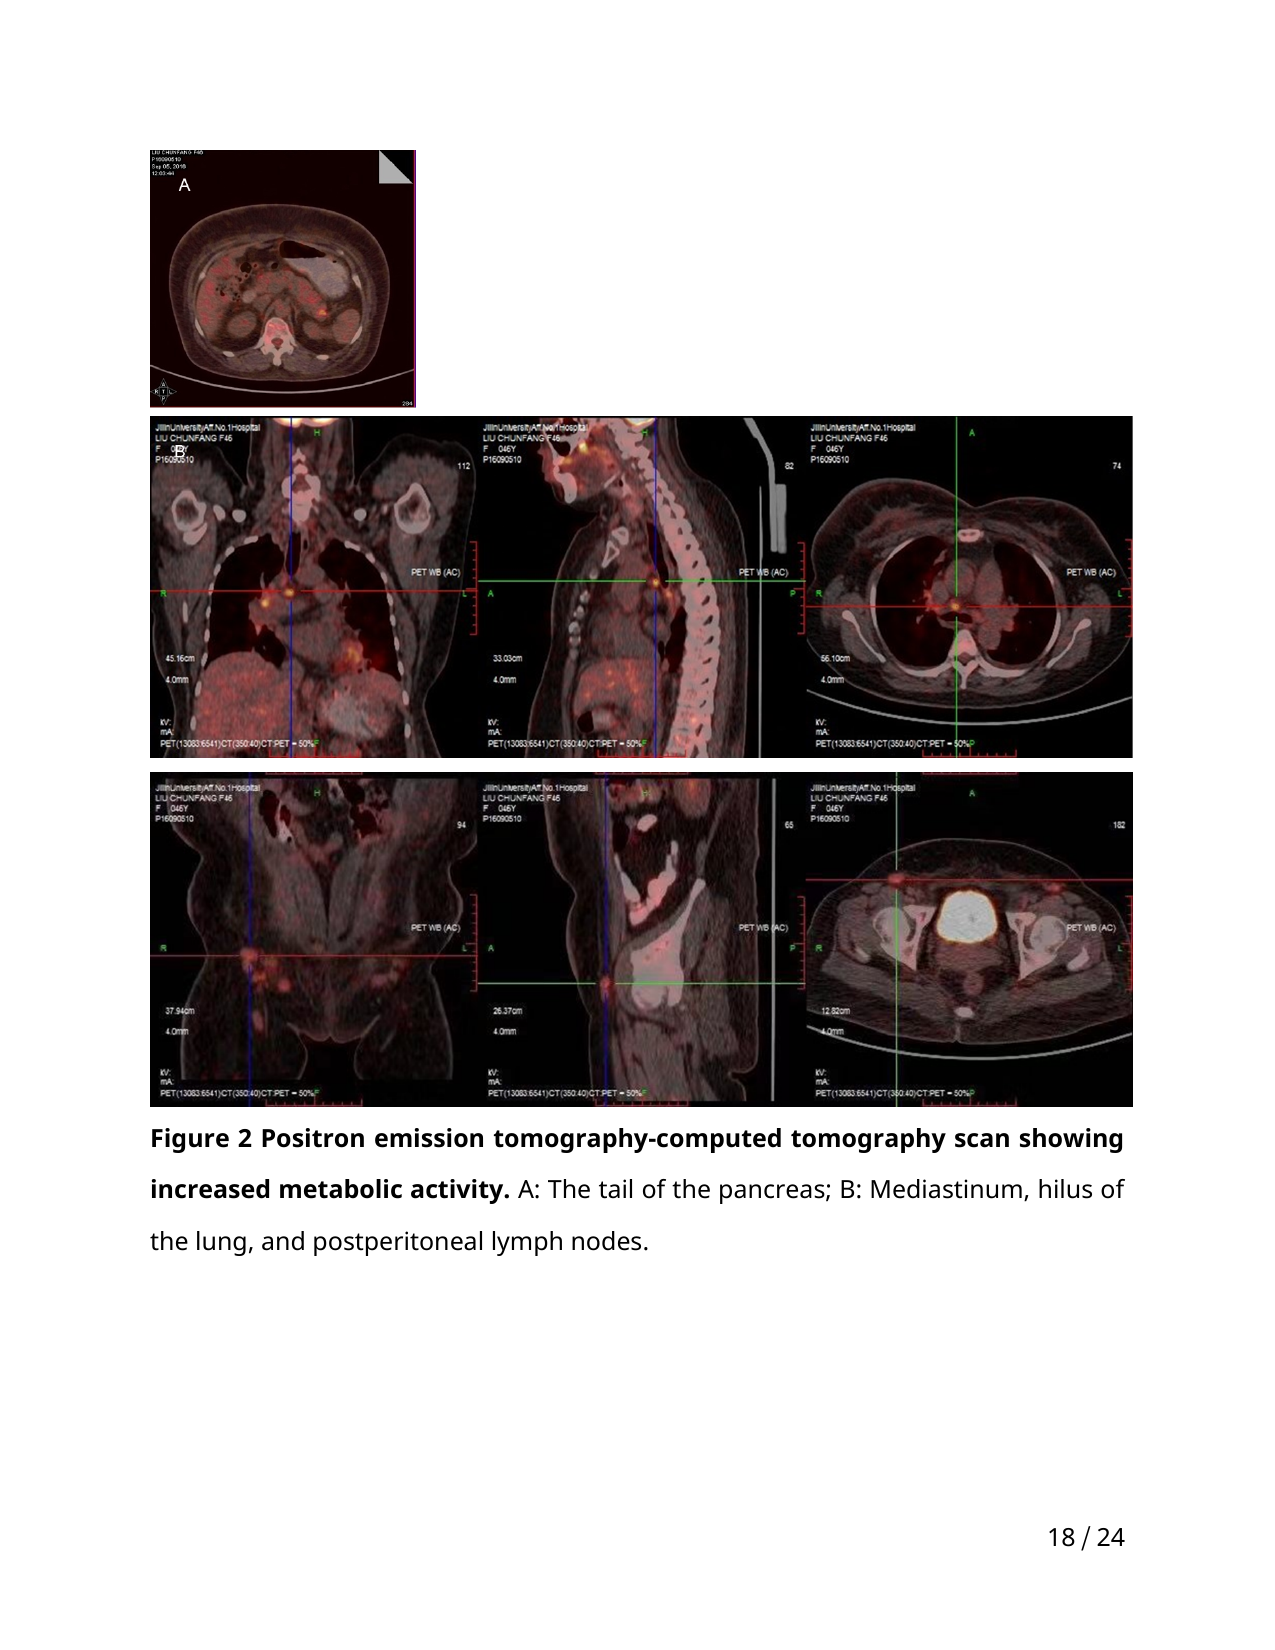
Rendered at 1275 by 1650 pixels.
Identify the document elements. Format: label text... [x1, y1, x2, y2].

picture [150, 150, 1133, 758]
picture [150, 772, 1133, 1107]
text Figure 2 Positron emission tomography-computed tomography scan showing increased metabolic activity. A: The tail of the pancreas; B: Mediastinum, hilus of the lung, and postperitoneal lymph nodes. [150, 1121, 1125, 1257]
